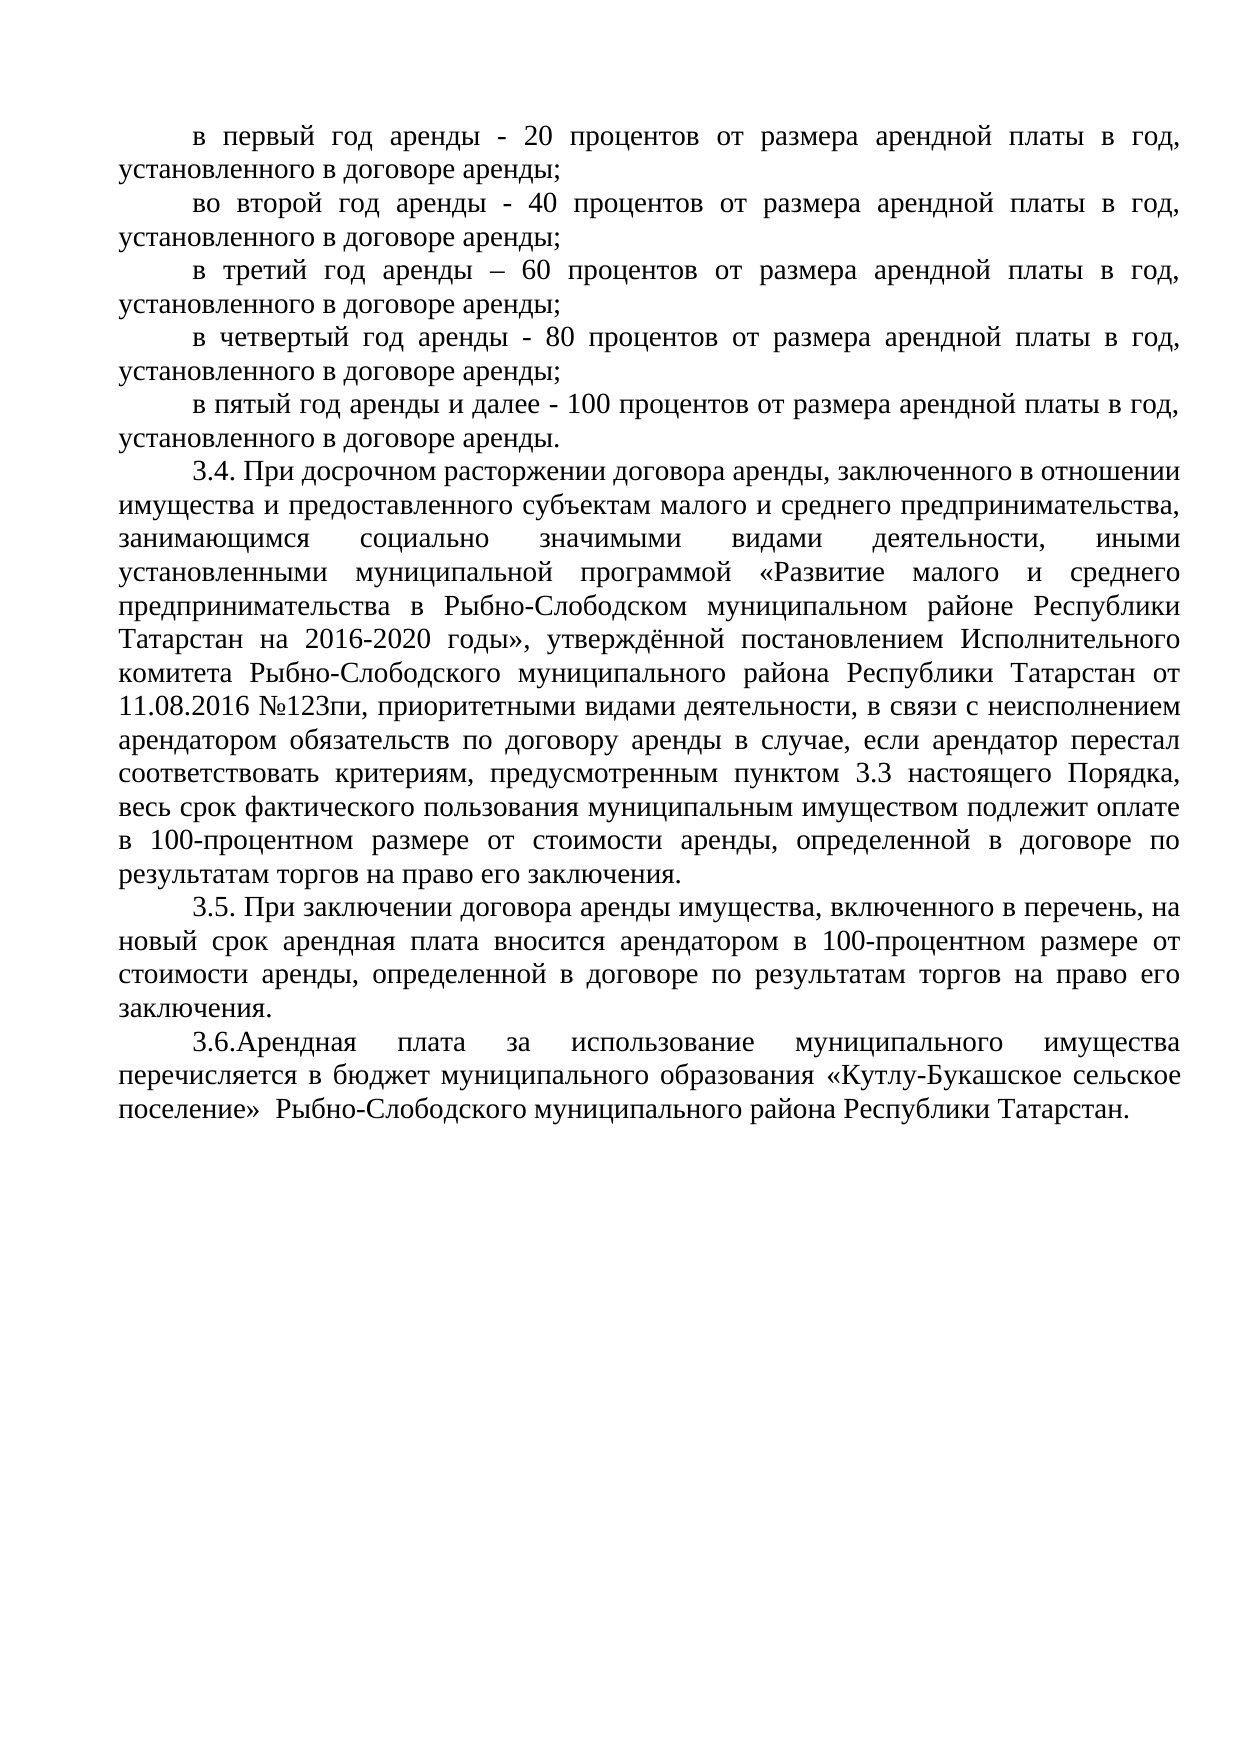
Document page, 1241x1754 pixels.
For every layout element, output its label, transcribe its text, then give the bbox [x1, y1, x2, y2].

text 3.5. При заключении договора аренды имущества, включенного в перечень, на новый срок арендная плата вносится арендатором в 100-процентном размере от стоимости аренды, определенной в договоре по результатам торгов на право его заключения. [118, 889, 1181, 1024]
text в первый год аренды - 20 процентов от размера арендной платы в год, установленного в договоре аренды; [118, 118, 1181, 185]
text в четвертый год аренды - 80 процентов от размера арендной платы в год, установленного в договоре аренды; [118, 319, 1181, 386]
text 3.6.Арендная плата за использование муниципального имущества перечисляется в бюджет муниципального образования «Кутлу-Букашское сельское поселение» Рыбно-Слободского муниципального района Республики Татарстан. [118, 1024, 1181, 1124]
text 3.4. При досрочном расторжении договора аренды, заключенного в отношении имущества и предоставленного субъектам малого и среднего предпринимательства, занимающимся социально значимыми видами деятельности, иными установленными муниципальной программой «Развитие малого и среднего предпринимательства в Рыбно-Слободском муниципальном районе Республики Татарстан на 2016-2020 годы», утверждённой постановлением Исполнительного комитета Рыбно-Слободского муниципального района Республики Татарстан от 11.08.2016 №123пи, приоритетными видами деятельности, в связи с неисполнением арендатором обязательств по договору аренды в случае, если арендатор перестал соответствовать критериям, предусмотренным пунктом 3.3 настоящего Порядка, весь срок фактического пользования муниципальным имуществом подлежит оплате в 100-процентном размере от стоимости аренды, определенной в договоре по результатам торгов на право его заключения. [118, 453, 1181, 889]
text в пятый год аренды и далее - 100 процентов от размера арендной платы в год, установленного в договоре аренды. [118, 386, 1181, 453]
text во второй год аренды - 40 процентов от размера арендной платы в год, установленного в договоре аренды; [118, 185, 1181, 252]
text в третий год аренды – 60 процентов от размера арендной платы в год, установленного в договоре аренды; [118, 252, 1181, 319]
